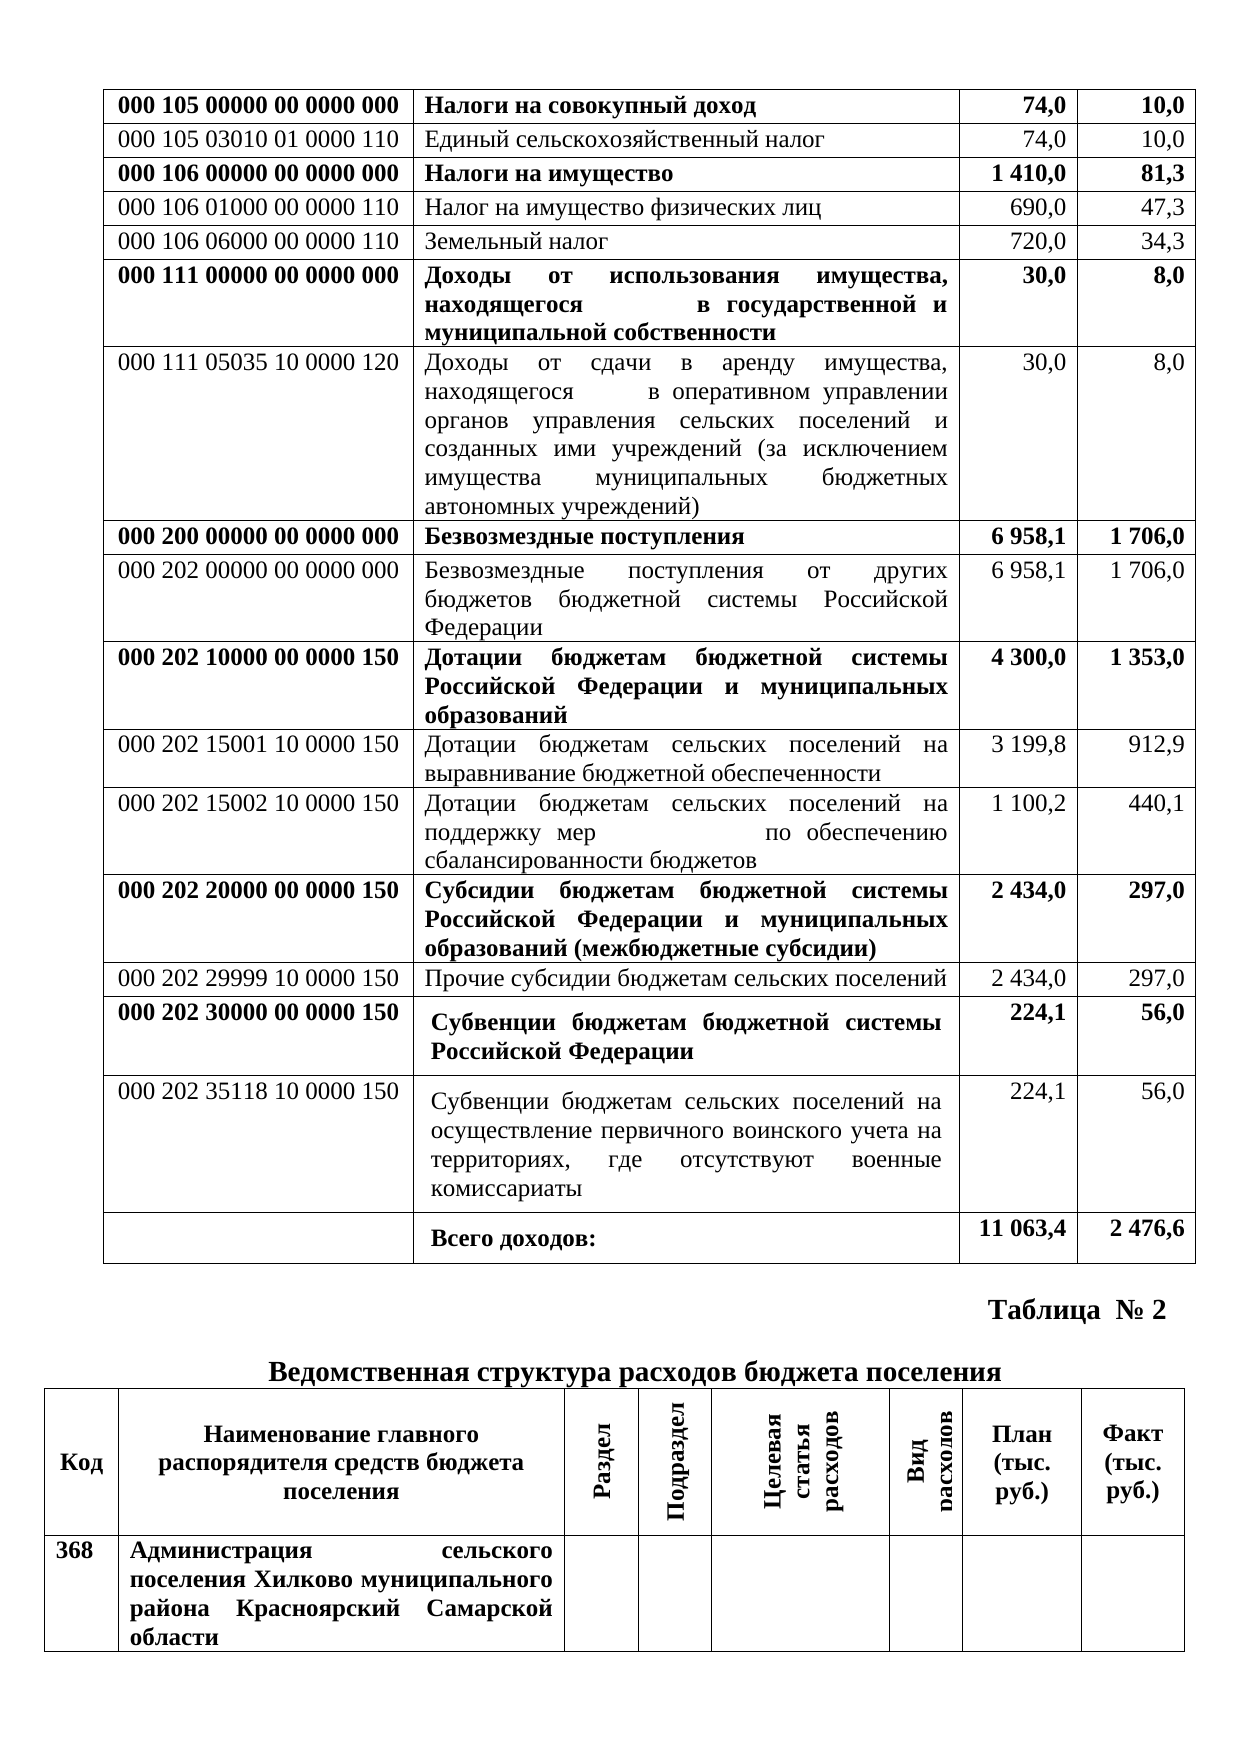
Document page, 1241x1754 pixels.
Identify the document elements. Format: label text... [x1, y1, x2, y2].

table_cell 30,0 [960, 260, 1077, 346]
table_cell Дотации бюджетам сельских поселений на выравнивание бюджетной обеспеченности [414, 730, 959, 787]
table_cell 1 100,2 [960, 788, 1077, 874]
table_cell 30,0 [960, 347, 1077, 520]
table_cell 000 105 03010 01 0000 110 [104, 124, 413, 157]
table_header Факт (тыс. руб.) [1082, 1389, 1184, 1534]
table_cell [639, 1536, 711, 1651]
table_cell 1 706,0 [1078, 521, 1195, 554]
table_cell Доходы от использования имущества, находящегося в государственной и муниципальной собственности [414, 260, 959, 346]
table_cell 1 706,0 [1078, 555, 1195, 641]
table_cell Дотации бюджетам бюджетной системы Российской Федерации и муниципальных образований [414, 642, 959, 728]
table_header Код [45, 1389, 118, 1534]
table_cell 000 106 01000 00 0000 110 [104, 192, 413, 225]
table_cell 8,0 [1078, 260, 1195, 346]
table_cell 56,0 [1078, 1076, 1195, 1212]
table_cell Администрация сельского поселения Хилково муниципального района Красноярский Самарской области [119, 1536, 564, 1651]
table_cell 000 105 00000 00 0000 000 [104, 90, 413, 123]
table_cell 000 202 10000 00 0000 150 [104, 642, 413, 728]
table_cell 1 410,0 [960, 158, 1077, 191]
table_cell 11 063,4 [960, 1213, 1077, 1262]
table_cell [1082, 1536, 1184, 1651]
table_cell 440,1 [1078, 788, 1195, 874]
table_cell 47,3 [1078, 192, 1195, 225]
table_header Подраздел [639, 1389, 711, 1534]
table_cell 10,0 [1078, 124, 1195, 157]
table_cell Субвенции бюджетам бюджетной системы Российской Федерации [414, 997, 959, 1075]
table_cell [104, 1213, 413, 1262]
table_cell 000 202 15002 10 0000 150 [104, 788, 413, 874]
table_cell 000 202 20000 00 0000 150 [104, 875, 413, 962]
table_cell Субсидии бюджетам бюджетной системы Российской Федерации и муниципальных образований (межбюджетные субсидии) [414, 875, 959, 962]
table_cell 224,1 [960, 1076, 1077, 1212]
table_cell 000 202 30000 00 0000 150 [104, 997, 413, 1075]
table_cell Дотации бюджетам сельских поселений на поддержку мер по обеспечению сбалансированности бюджетов [414, 788, 959, 874]
table_cell 3 199,8 [960, 730, 1077, 787]
table_cell 10,0 [1078, 90, 1195, 123]
table_cell 6 958,1 [960, 555, 1077, 641]
text Ведомственная структура расходов бюджета поселения [103, 1354, 1167, 1388]
table_cell 368 [45, 1536, 118, 1651]
table_cell [890, 1536, 962, 1651]
text Таблица № 2 [650, 1292, 1167, 1326]
table_cell 720,0 [960, 226, 1077, 259]
table_cell Безвозмездные поступления [414, 521, 959, 554]
table_header Целевая статья расходов [712, 1389, 889, 1534]
table_cell 000 202 35118 10 0000 150 [104, 1076, 413, 1212]
table_cell 000 106 06000 00 0000 110 [104, 226, 413, 259]
table_cell Налоги на совокупный доход [414, 90, 959, 123]
table_cell Доходы от сдачи в аренду имущества, находящегося в оперативном управлении органов управления сельских поселений и созданных ими учреждений (за исключением имущества муниципальных бюджетных автономных учреждений) [414, 347, 959, 520]
table_cell 1 353,0 [1078, 642, 1195, 728]
table_cell Единый сельскохозяйственный налог [414, 124, 959, 157]
table_cell 56,0 [1078, 997, 1195, 1075]
table_cell [963, 1536, 1081, 1651]
table_cell 297,0 [1078, 875, 1195, 962]
table_header Раздел [565, 1389, 638, 1534]
table_cell 000 202 15001 10 0000 150 [104, 730, 413, 787]
table_header Наименование главного распорядителя средств бюджета поселения [119, 1389, 564, 1534]
table_cell 297,0 [1078, 963, 1195, 996]
table_cell 74,0 [960, 90, 1077, 123]
table_cell 8,0 [1078, 347, 1195, 520]
table_cell 34,3 [1078, 226, 1195, 259]
table_cell 74,0 [960, 124, 1077, 157]
table_cell 912,9 [1078, 730, 1195, 787]
table_cell Земельный налог [414, 226, 959, 259]
table_cell Налог на имущество физических лиц [414, 192, 959, 225]
table_cell 000 200 00000 00 0000 000 [104, 521, 413, 554]
table_cell Прочие субсидии бюджетам сельских поселений [414, 963, 959, 996]
table_cell 6 958,1 [960, 521, 1077, 554]
table_cell 2 434,0 [960, 963, 1077, 996]
table_cell 81,3 [1078, 158, 1195, 191]
table_header Вид расходов [890, 1389, 962, 1534]
table_cell 224,1 [960, 997, 1077, 1075]
table_cell [712, 1536, 889, 1651]
table_cell 000 202 29999 10 0000 150 [104, 963, 413, 996]
table_cell 2 434,0 [960, 875, 1077, 962]
table_cell Субвенции бюджетам сельских поселений на осуществление первичного воинского учета на территориях, где отсутствуют военные комиссариаты [414, 1076, 959, 1212]
table_cell 000 106 00000 00 0000 000 [104, 158, 413, 191]
table_cell 000 202 00000 00 0000 000 [104, 555, 413, 641]
table_cell 4 300,0 [960, 642, 1077, 728]
table_cell 690,0 [960, 192, 1077, 225]
table_cell Налоги на имущество [414, 158, 959, 191]
table_cell 000 111 00000 00 0000 000 [104, 260, 413, 346]
table_cell Безвозмездные поступления от других бюджетов бюджетной системы Российской Федерации [414, 555, 959, 641]
table_cell 000 111 05035 10 0000 120 [104, 347, 413, 520]
table_cell Всего доходов: [414, 1213, 959, 1262]
table_cell [565, 1536, 638, 1651]
table_header План (тыс. руб.) [963, 1389, 1081, 1534]
table_cell 2 476,6 [1078, 1213, 1195, 1262]
